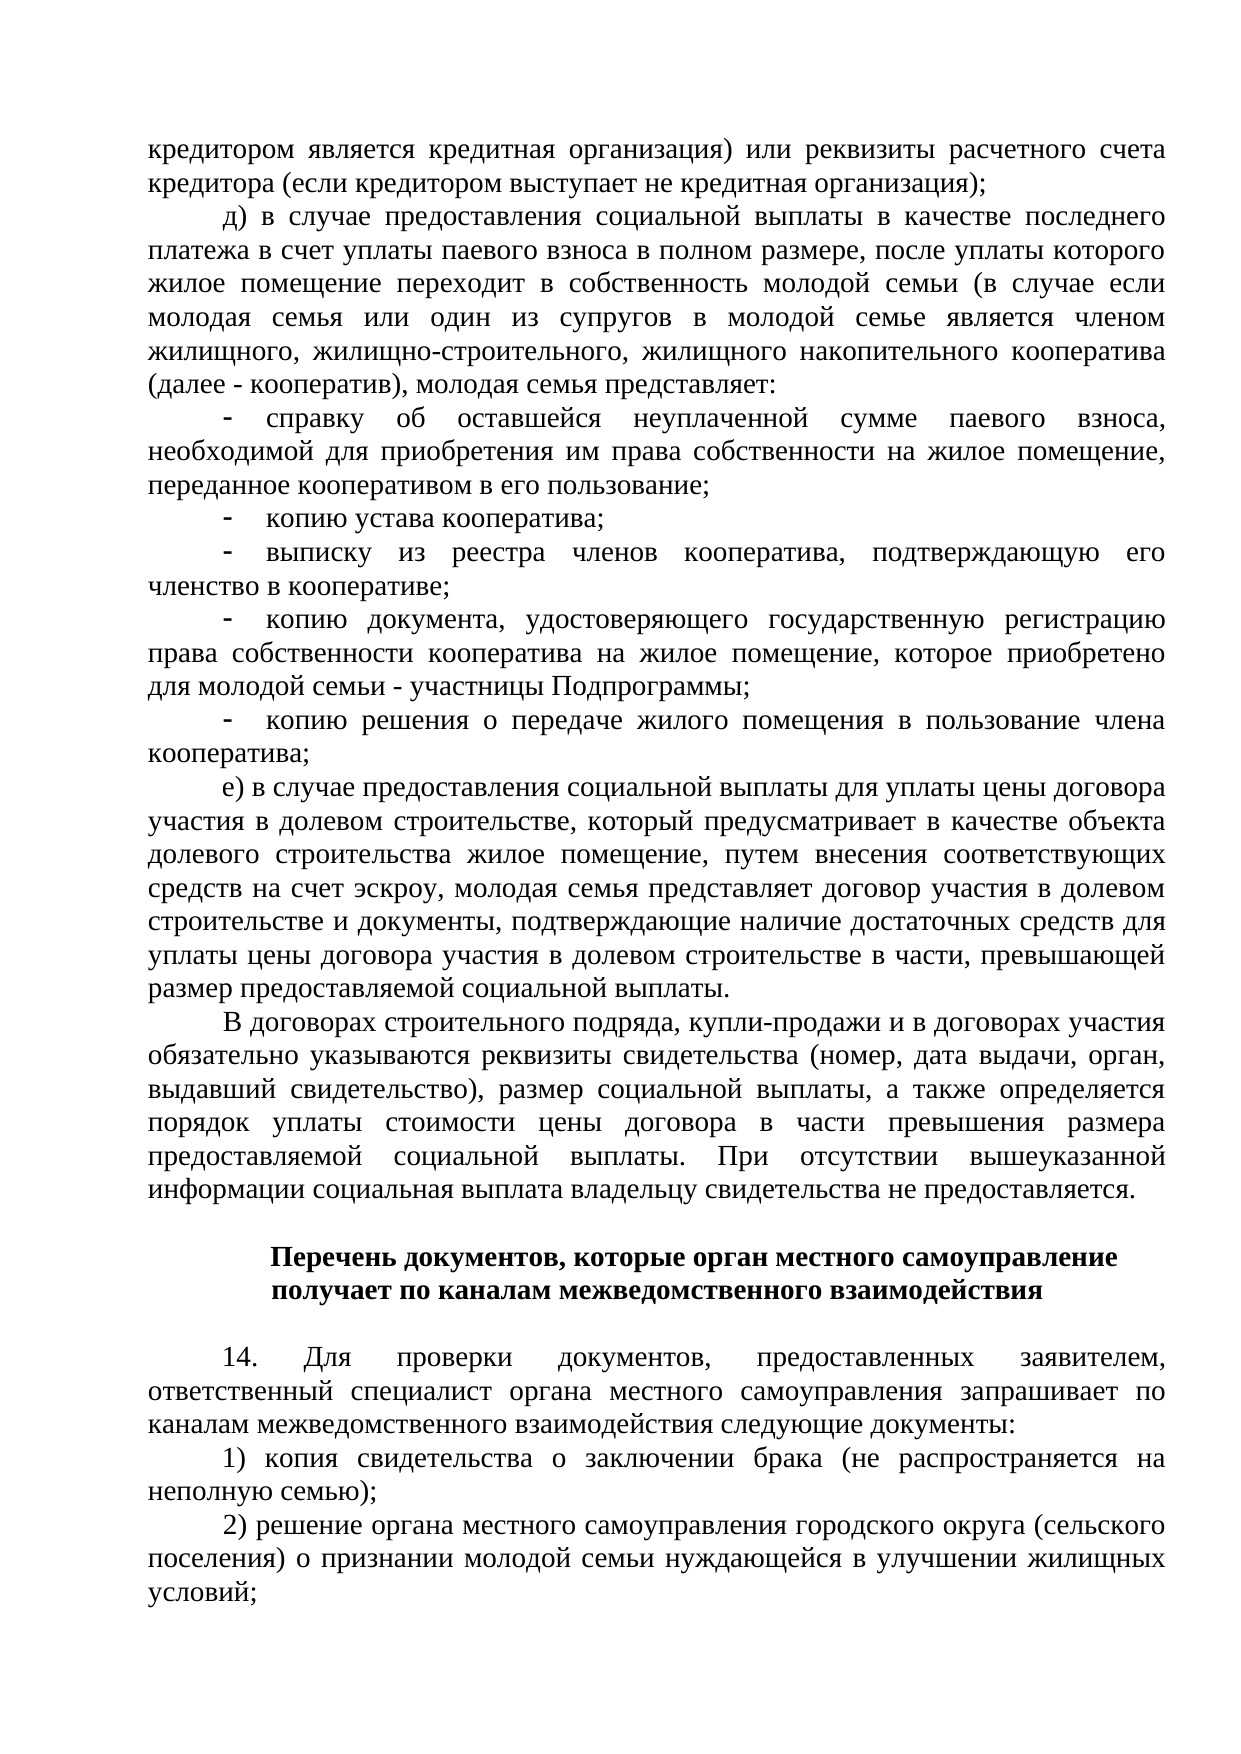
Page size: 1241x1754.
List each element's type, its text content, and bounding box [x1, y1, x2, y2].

text е) в случае предоставления социальной выплаты для уплаты цены договора участия в долевом строительстве, который предусматривает в качестве объекта долевого строительства жилое помещение, путем внесения соответствующих средств на счет эскроу, молодая семья представляет договор участия в долевом строительстве и документы, подтверждающие наличие достаточных средств для уплаты цены договора участия в долевом строительстве в части, превышающей размер предоставляемой социальной выплаты. [148, 769, 1167, 1004]
list копию решения о передаче жилого помещения в пользование члена кооператива; [148, 702, 1167, 769]
text В договорах строительного подряда, купли-продажи и в договорах участия обязательно указываются реквизиты свидетельства (номер, дата выдачи, орган, выдавший свидетельство), размер социальной выплаты, а также определяется порядок уплаты стоимости цены договора в части превышения размера предоставляемой социальной выплаты. При отсутствии вышеуказанной информации социальная выплата владельцу свидетельства не предоставляется. [148, 1004, 1167, 1205]
text 1) копия свидетельства о заключении брака (не распространяется на неполную семью); [148, 1440, 1167, 1507]
text д) в случае предоставления социальной выплаты в качестве последнего платежа в счет уплаты паевого взноса в полном размере, после уплаты которого жилое помещение переходит в собственность молодой семьи (в случае если молодая семья или один из супругов в молодой семье является членом жилищного, жилищно-строительного, жилищного накопительного кооператива (далее - кооператив), молодая семья представляет: [148, 198, 1167, 400]
list копию документа, удостоверяющего государственную регистрацию права собственности кооператива на жилое помещение, которое приобретено для молодой семьи - участницы Подпрограммы; [148, 601, 1167, 702]
list копию устава кооператива; [148, 500, 1167, 534]
text Перечень документов, которые орган местного самоуправление получает по каналам межведомственного взаимодействия [148, 1239, 1167, 1306]
text 2) решение органа местного самоуправления городского округа (сельского поселения) о признании молодой семьи нуждающейся в улучшении жилищных условий; [148, 1507, 1167, 1608]
list справку об оставшейся неуплаченной сумме паевого взноса, необходимой для приобретения им права собственности на жилое помещение, переданное кооперативом в его пользование; [148, 400, 1167, 500]
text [148, 131, 1167, 198]
list выписку из реестра членов кооператива, подтверждающую его членство в кооперативе; [148, 534, 1167, 601]
text 14. Для проверки документов, предоставленных заявителем, ответственный специалист органа местного самоуправления запрашивает по каналам межведомственного взаимодействия следующие документы: [148, 1339, 1167, 1440]
